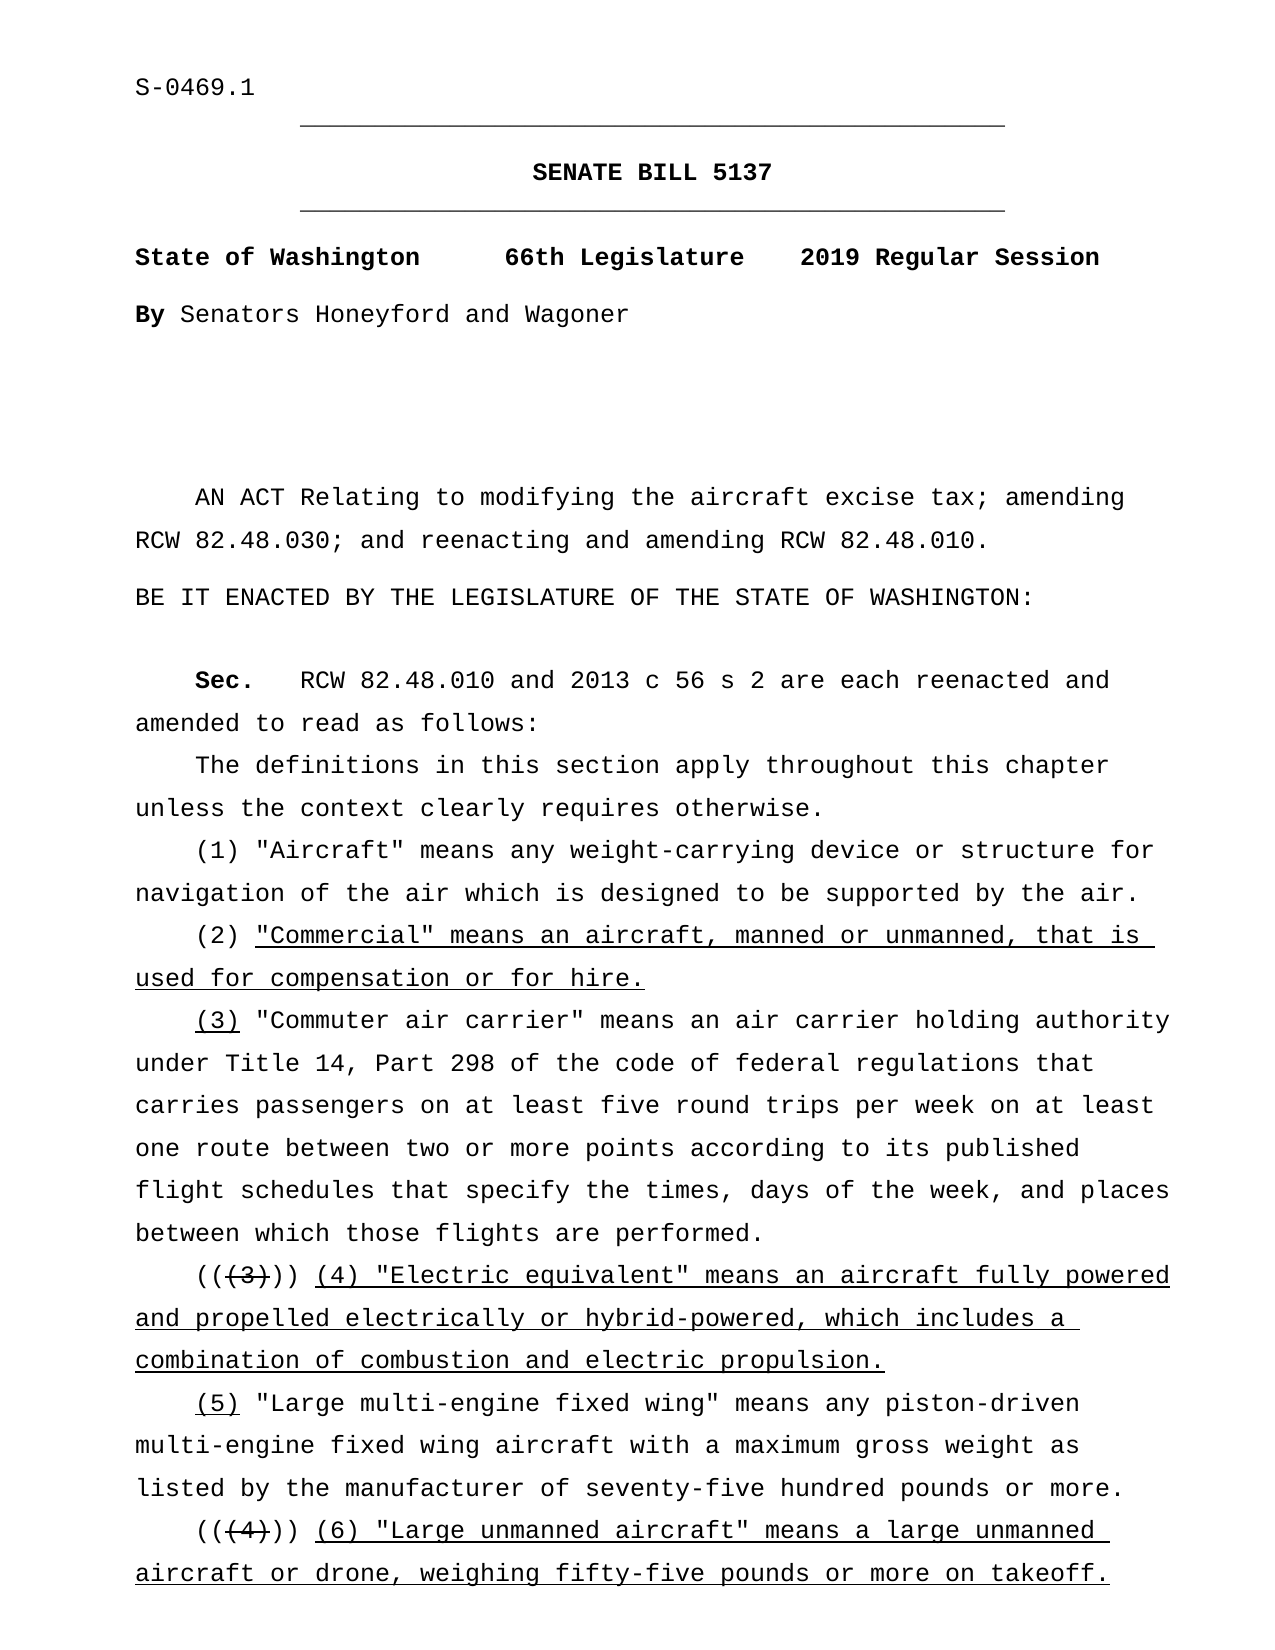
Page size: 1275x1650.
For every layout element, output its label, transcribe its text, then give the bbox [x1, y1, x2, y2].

text SENATE BILL 5137 [135, 160, 1170, 188]
text State of Washington 66th Legislature 2019 Regular Session [135, 245, 1170, 273]
text (5) "Large multi-engine fixed wing" means any piston-driven multi-engine fixed wing aircraft with a maximum gross weight as listed by the manufacturer of seventy-five hundred pounds or more. [135, 1377, 1170, 1505]
text BE IT ENACTED BY THE LEGISLATURE OF THE STATE OF WASHINGTON: [135, 585, 1170, 613]
text (1) "Aircraft" means any weight-carrying device or structure for navigation of the air which is designed to be supported by the air. [135, 825, 1170, 910]
text _______________________________________________ [135, 103, 1170, 132]
text AN ACT Relating to modifying the aircraft excise tax; amending RCW 82.48.030; and reenacting and amending RCW 82.48.010. [135, 472, 1170, 557]
text Sec. RCW 82.48.010 and 2013 c 56 s 2 are each reenacted and amended to read as follows: [135, 655, 1170, 740]
text (2) "Commercial" means an aircraft, manned or unmanned, that is used for compensation or for hire. [135, 910, 1170, 995]
text (((4))) (6) "Large unmanned aircraft" means a large unmanned aircraft or drone, weighing fifty-five pounds or more on takeoff. [135, 1505, 1170, 1590]
text S-0469.1 [135, 75, 1170, 103]
text _______________________________________________ [135, 188, 1170, 217]
text (3) "Commuter air carrier" means an air carrier holding authority under Title 14, Part 298 of the code of federal regulations that carries passengers on at least five round trips per week on at least one route between two or more points according to its published flight schedules that specify the times, days of the week, and places between which those flights are performed. [135, 995, 1170, 1250]
text The definitions in this section apply throughout this chapter unless the context clearly requires otherwise. [135, 740, 1170, 825]
text By Senators Honeyford and Wagoner [135, 302, 1170, 330]
text (((3))) (4) "Electric equivalent" means an aircraft fully powered and propelled electrically or hybrid-powered, which includes a combination of combustion and electric propulsion. [135, 1250, 1170, 1377]
